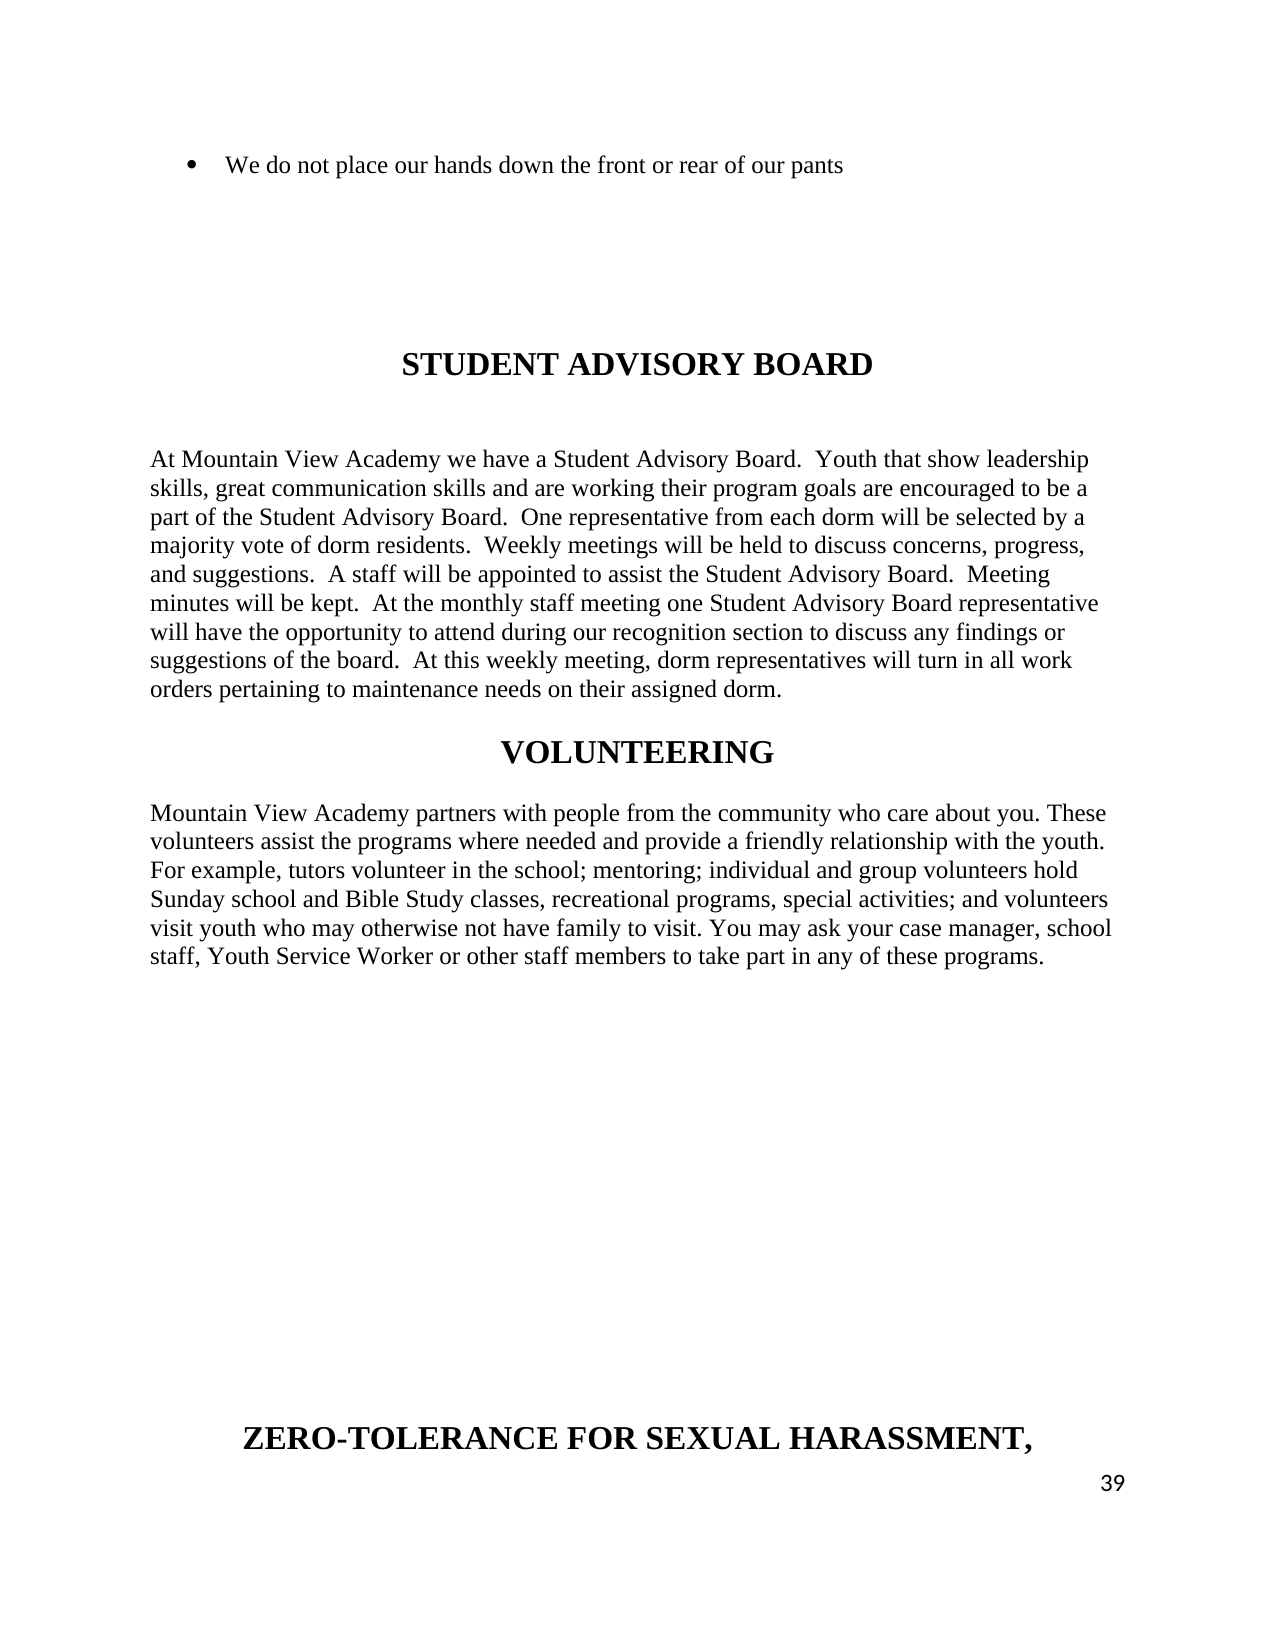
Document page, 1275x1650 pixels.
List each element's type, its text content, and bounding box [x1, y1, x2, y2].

text VOLUNTEERING [150, 733, 1125, 771]
text ZERO-TOLERANCE FOR SEXUAL HARASSMENT, [150, 1418, 1125, 1457]
text Mountain View Academy partners with people from the community who care about you. These volunteers assist the programs where needed and provide a friendly relationship with the youth. For example, tutors volunteer in the school; mentoring; individual and group volunteers hold Sunday school and Bible Study classes, recreational programs, special activities; and volunteers visit youth who may otherwise not have family to visit. You may ask your case manager, school staff, Youth Service Worker or other staff members to take part in any of these programs. [150, 798, 1125, 970]
text At Mountain View Academy we have a Student Advisory Board. Youth that show leadership skills, great communication skills and are working their program goals are encouraged to be a part of the Student Advisory Board. One representative from each dorm will be selected by a majority vote of dorm residents. Weekly meetings will be held to discuss concerns, progress, and suggestions. A staff will be appointed to assist the Student Advisory Board. Meeting minutes will be kept. At the monthly staff meeting one Student Advisory Board representative will have the opportunity to attend during our recognition section to discuss any findings or suggestions of the board. At this weekly meeting, dorm representatives will turn in all work orders pertaining to maintenance needs on their assigned dorm. [150, 444, 1125, 703]
list We do not place our hands down the front or rear of our pants [187, 150, 1125, 179]
text STUDENT ADVISORY BOARD [150, 344, 1125, 383]
